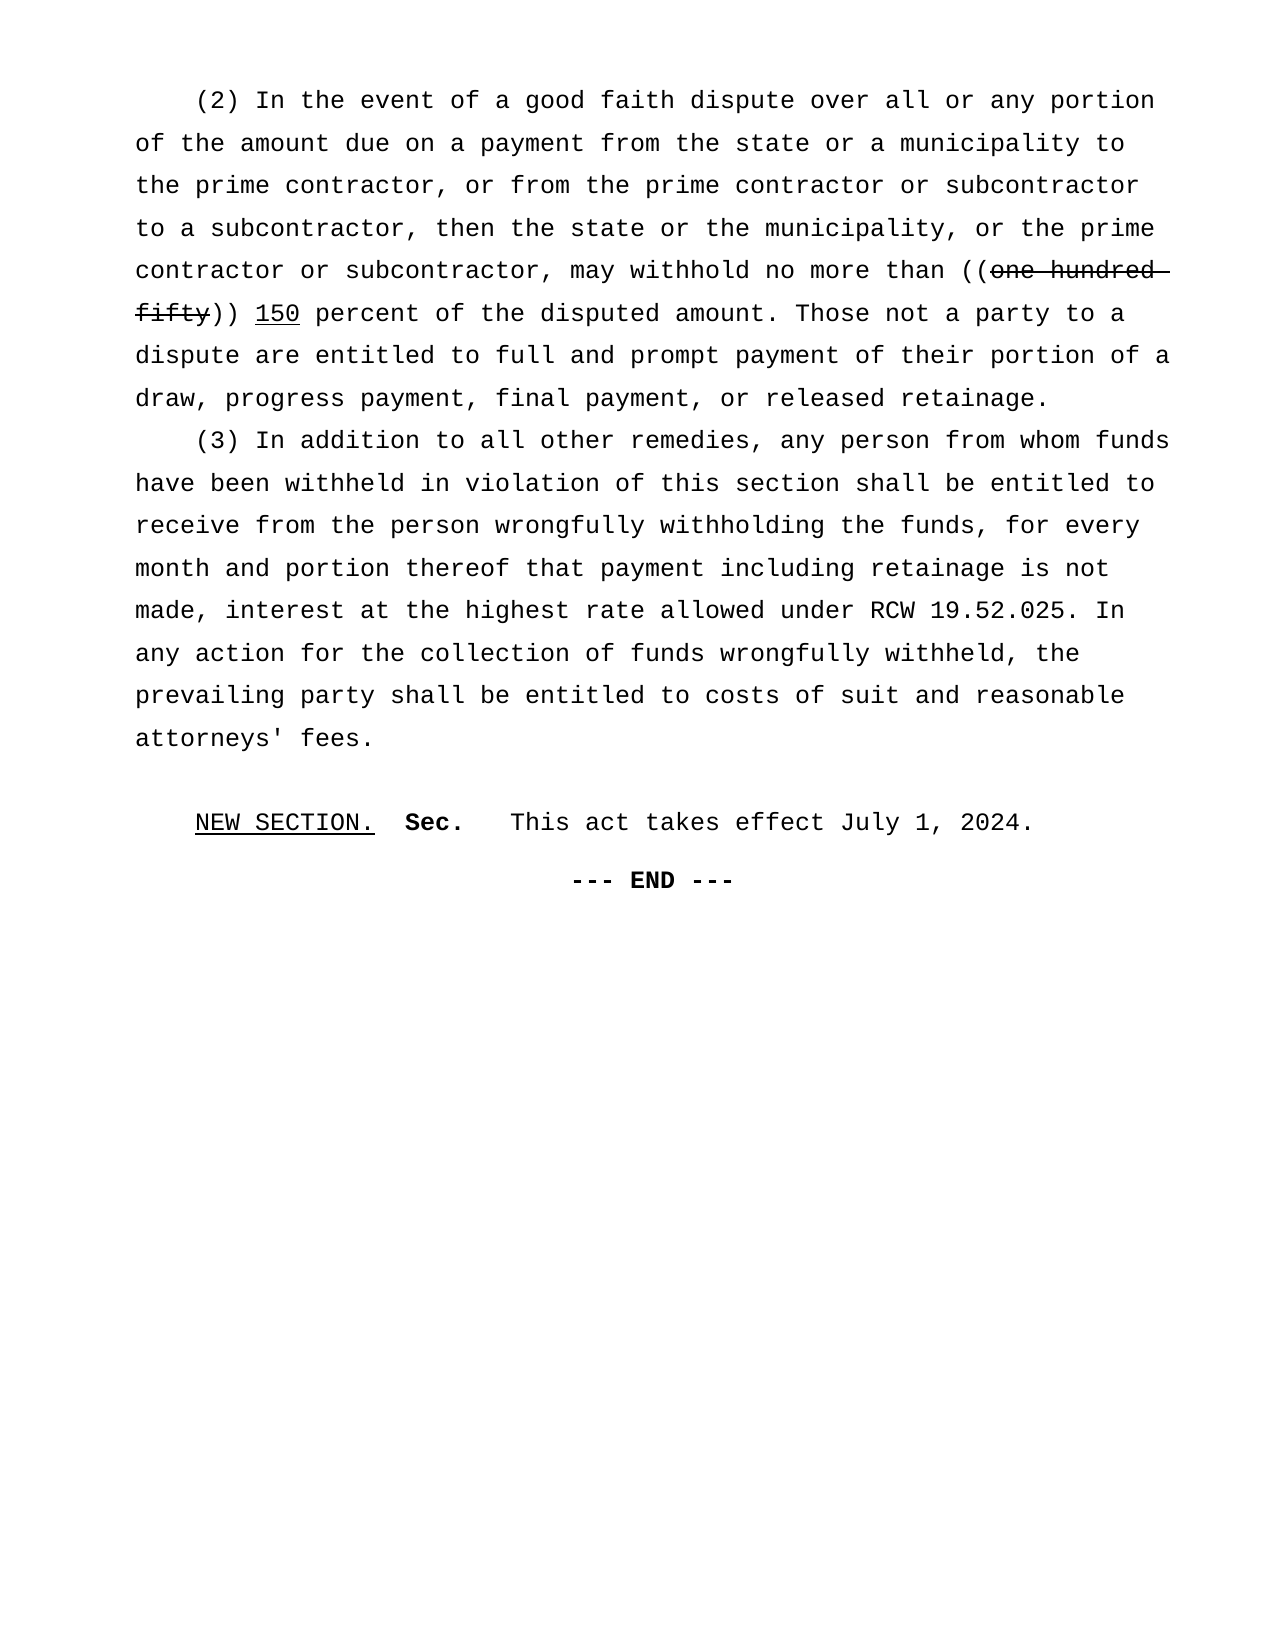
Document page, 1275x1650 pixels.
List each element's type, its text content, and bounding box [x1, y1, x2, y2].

text NEW SECTION. Sec. This act takes effect July 1, 2024. [135, 797, 1170, 839]
text (2) In the event of a good faith dispute over all or any portion of the amount due on a payment from the state or a municipality to the prime contractor, or from the prime contractor or subcontractor to a subcontractor, then the state or the municipality, or the prime contractor or subcontractor, may withhold no more than ((one hundred fifty)) 150 percent of the disputed amount. Those not a party to a dispute are entitled to full and prompt payment of their portion of a draw, progress payment, final payment, or released retainage. [135, 75, 1170, 415]
text (3) In addition to all other remedies, any person from whom funds have been withheld in violation of this section shall be entitled to receive from the person wrongfully withholding the funds, for every month and portion thereof that payment including retainage is not made, interest at the highest rate allowed under RCW 19.52.025. In any action for the collection of funds wrongfully withheld, the prevailing party shall be entitled to costs of suit and reasonable attorneys' fees. [135, 415, 1170, 755]
text --- END --- [135, 867, 1170, 896]
